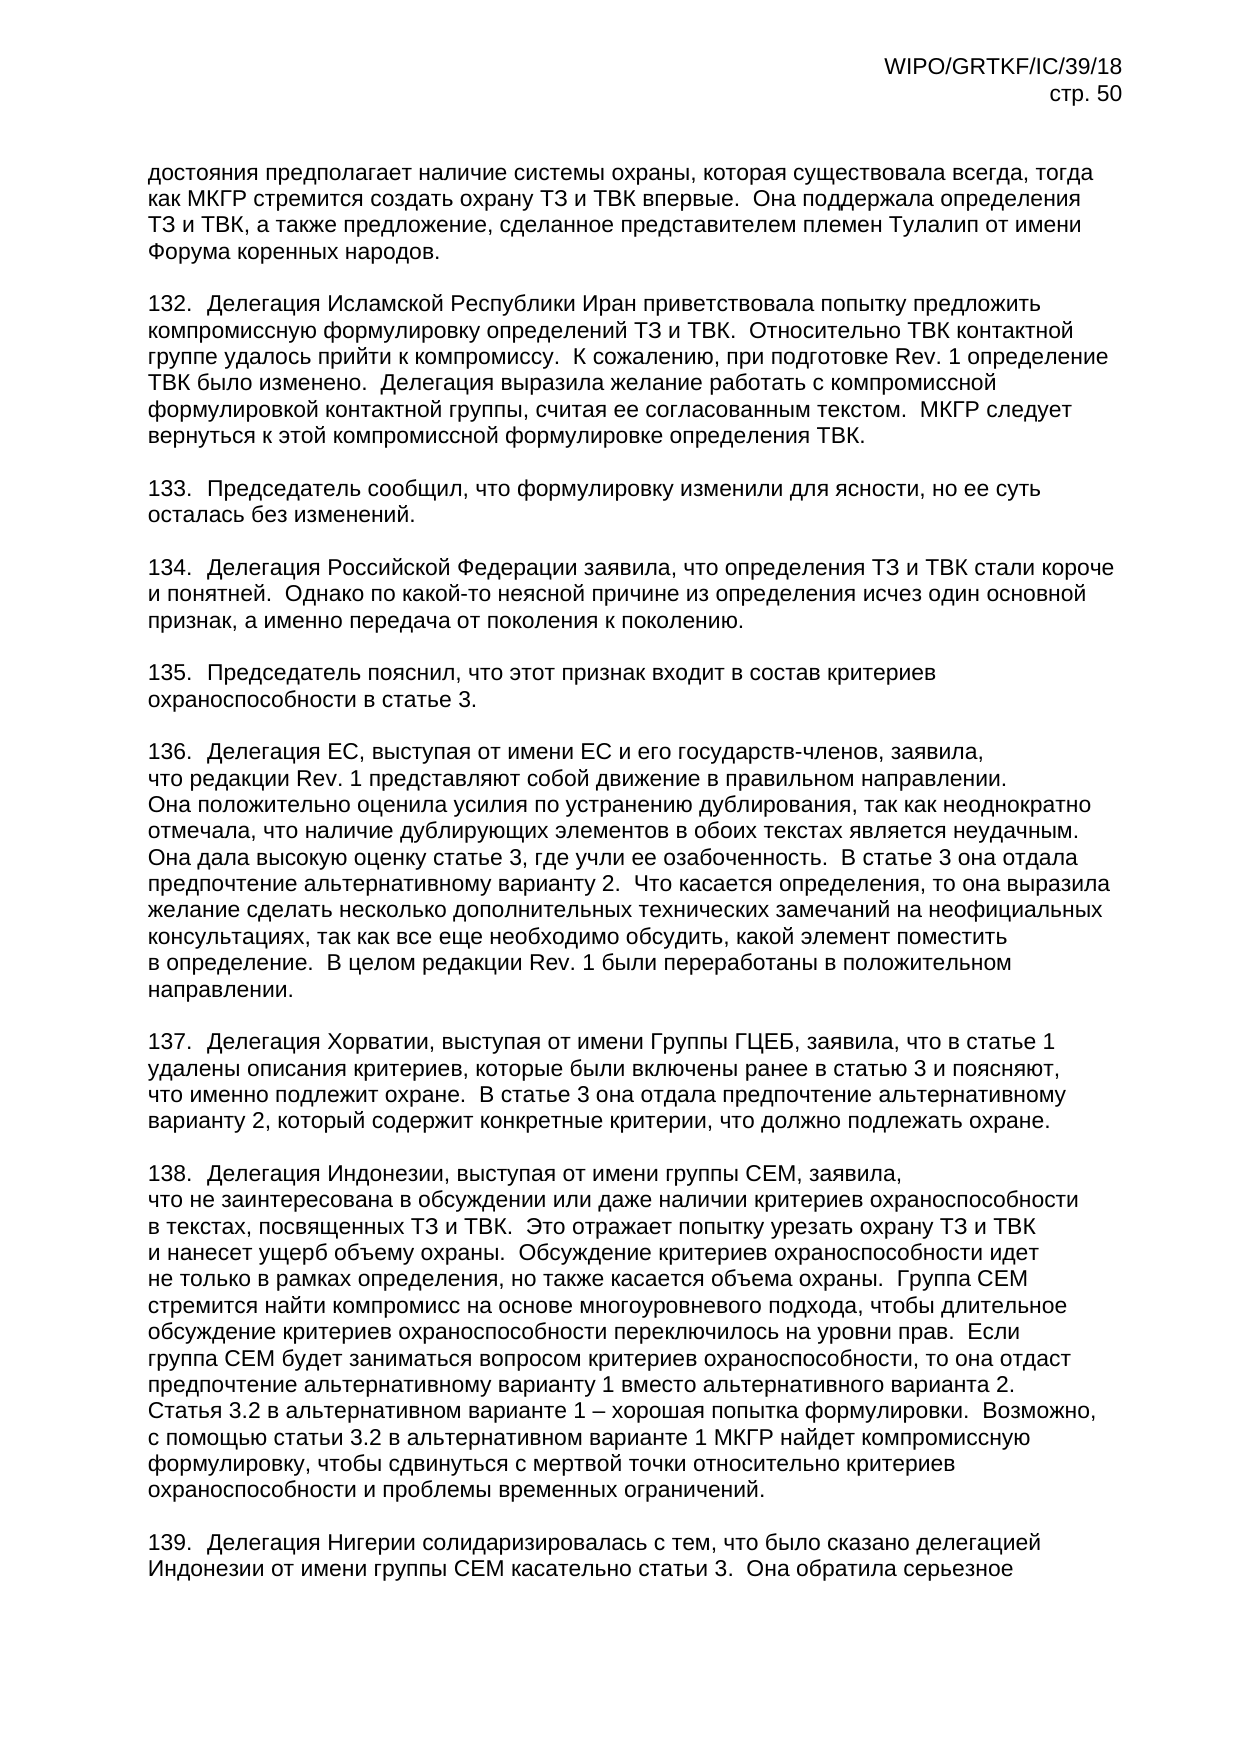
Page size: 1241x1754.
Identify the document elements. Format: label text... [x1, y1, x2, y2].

list Делегация Индонезии, выступая от имени группы СЕМ, заявила, что не заинтересована в обсуждении или даже наличии критериев охраноспособности в текстах, посвященных ТЗ и ТВК. Это отражает попытку урезать охрану ТЗ и ТВК и нанесет ущерб объему охраны. Обсуждение критериев охраноспособности идет не только в рамках определения, но также касается объема охраны. Группа СЕМ стремится найти компромисс на основе многоуровневого подхода, чтобы длительное обсуждение критериев охраноспособности переключилось на уровни прав. Если группа СЕМ будет заниматься вопросом критериев охраноспособности, то она отдаст предпочтение альтернативному варианту 1 вместо альтернативного варианта 2. Статья 3.2 в альтернативном варианте 1 – хорошая попытка формулировки. Возможно, с помощью статьи 3.2 в альтернативном варианте 1 МКГР найдет компромиссную формулировку, чтобы сдвинуться с мертвой точки относительно критериев охраноспособности и проблемы временных ограничений. [148, 1160, 1122, 1503]
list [148, 1529, 1122, 1582]
list Делегация Российской Федерации заявила, что определения ТЗ и ТВК стали короче и понятней. Однако по какой-то неясной причине из определения исчез один основной признак, а именно передача от поколения к поколению. [148, 554, 1122, 633]
list Делегация Хорватии, выступая от имени Группы ГЦЕБ, заявила, что в статье 1 удалены описания критериев, которые были включены ранее в статью 3 и поясняют, что именно подлежит охране. В статье 3 она отдала предпочтение альтернативному варианту 2, который содержит конкретные критерии, что должно подлежать охране. [148, 1028, 1122, 1134]
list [148, 158, 1122, 264]
list Председатель сообщил, что формулировку изменили для ясности, но ее суть осталась без изменений. [148, 475, 1122, 527]
list Делегация ЕС, выступая от имени ЕС и его государств-членов, заявила, что редакции Rev. 1 представляют собой движение в правильном направлении. Она положительно оценила усилия по устранению дублирования, так как неоднократно отмечала, что наличие дублирующих элементов в обоих текстах является неудачным. Она дала высокую оценку статье 3, где учли ее озабоченность. В статье 3 она отдала предпочтение альтернативному варианту 2. Что касается определения, то она выразила желание сделать несколько дополнительных технических замечаний на неофициальных консультациях, так как все еще необходимо обсудить, какой элемент поместить в определение. В целом редакции Rev. 1 были переработаны в положительном направлении. [148, 738, 1122, 1002]
list Делегация Исламской Республики Иран приветствовала попытку предложить компромиссную формулировку определений ТЗ и ТВК. Относительно ТВК контактной группе удалось прийти к компромиссу. К сожалению, при подготовке Rev. 1 определение ТВК было изменено. Делегация выразила желание работать с компромиссной формулировкой контактной группы, считая ее согласованным текстом. МКГР следует вернуться к этой компромиссной формулировке определения ТВК. [148, 290, 1122, 448]
list Председатель пояснил, что этот признак входит в состав критериев охраноспособности в статье 3. [148, 659, 1122, 712]
